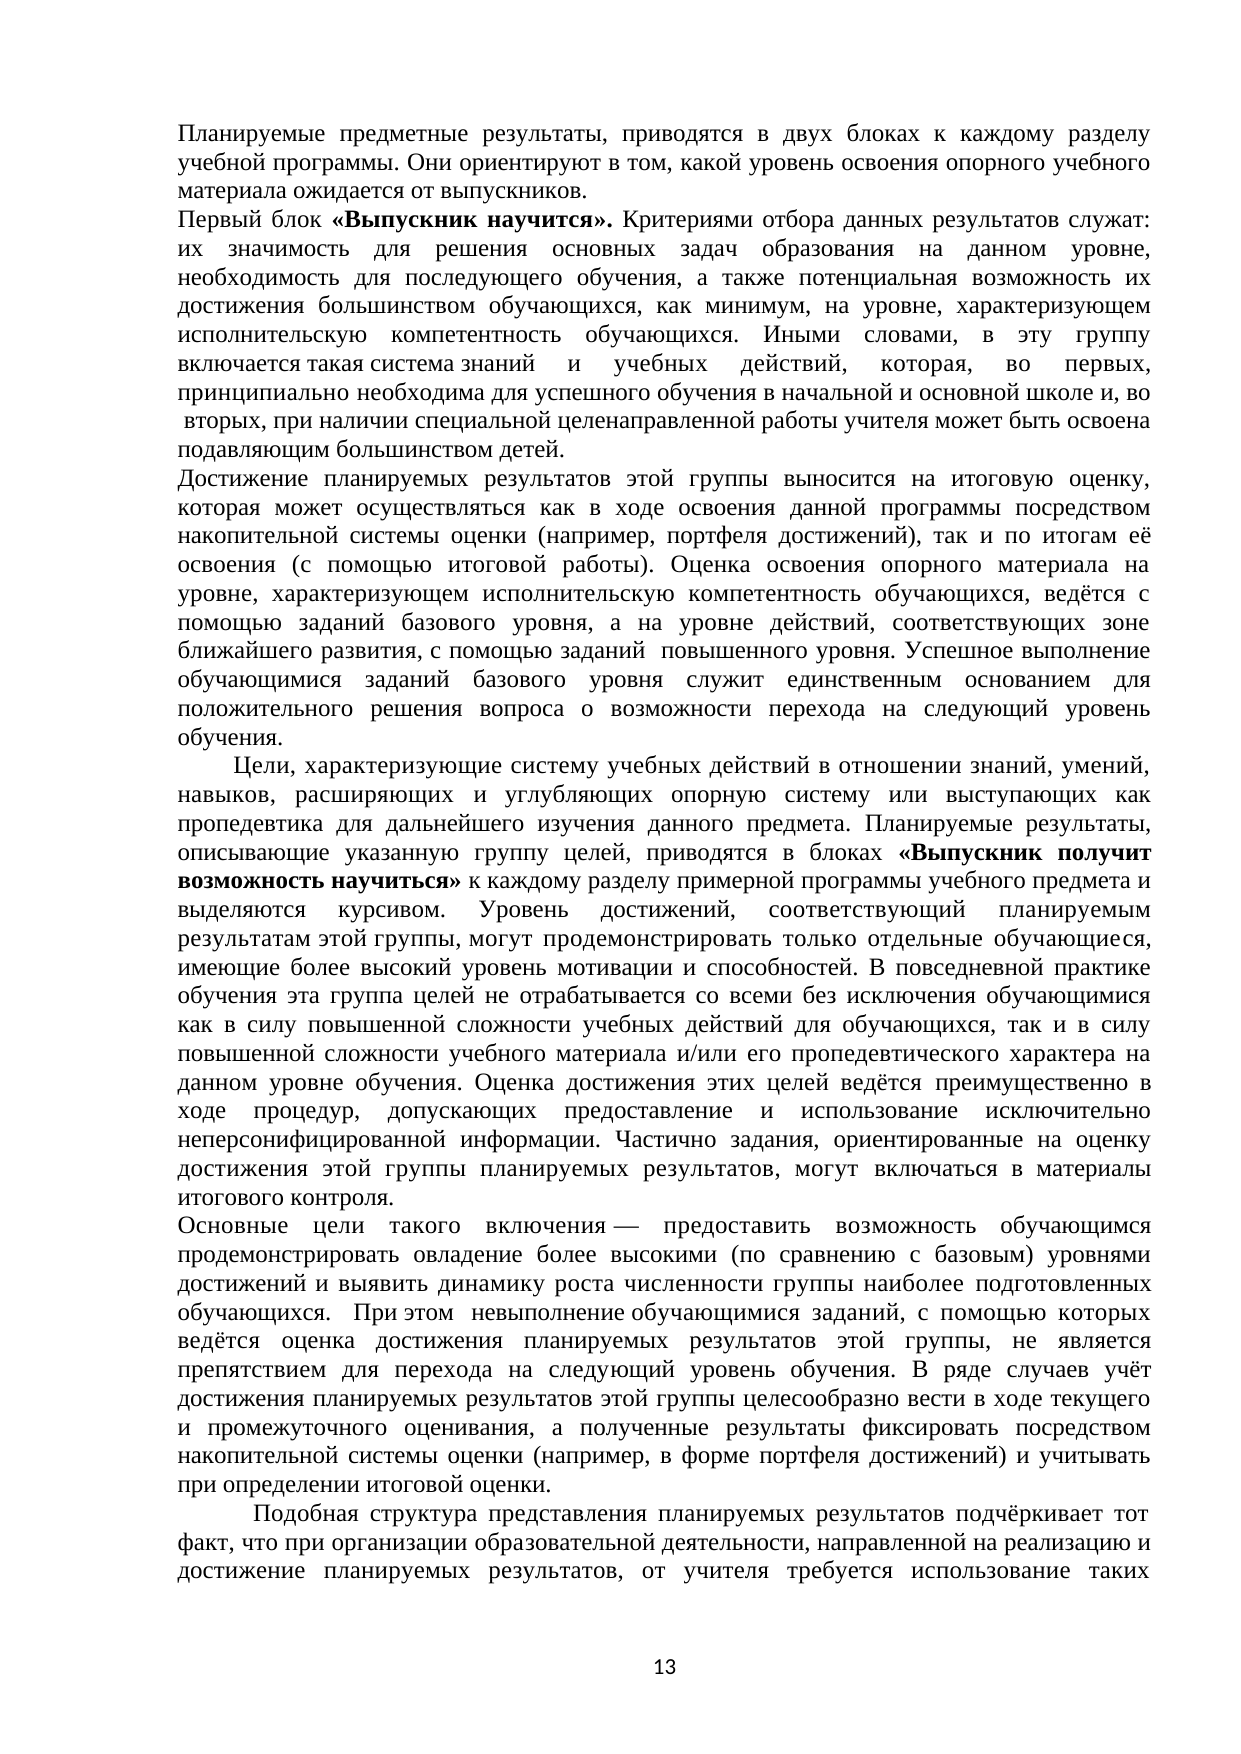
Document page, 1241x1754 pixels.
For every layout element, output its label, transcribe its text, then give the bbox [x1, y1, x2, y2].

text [177, 1498, 1152, 1584]
text Достижение планируемых результатов этой группы выносится на итоговую оценку, которая может осуществляться как в ходе освоения данной программы посредством накопительной системы оценки (например, портфеля достижений), так и по итогам её освоения (с помощью итоговой работы). Оценка освоения опорного материала на уровне, характеризующем исполнительскую компетентность обучающихся, ведётся с помощью заданий базового уровня, а на уровне действий, соответствующих зоне ближайшего развития, с помощью заданий повышенного уровня. Успешное выполнение обучающимися заданий базового уровня служит единственным основанием для положительного решения вопроса о возможности перехода на следующий уровень обучения. [177, 463, 1152, 751]
text Цели, характеризующие систему учебных действий в отношении знаний, умений, навыков, расширяющих и углубляющих опорную систему или выступающих как пропедевтика для дальнейшего изучения данного предмета. Планируемые результаты, описывающие указанную группу целей, приводятся в блоках «Выпускник получит возможность научиться» к каждому разделу примерной программы учебного предмета и выделяются курсивом. Уровень достижений, соответствующий планируемым результатам этой группы, могут продемонстрировать только отдельные обучающиеся, имеющие более высокий уровень мотивации и способностей. В повседневной практике обучения эта группа целей не отрабатывается со всеми без исключения обучающимися как в силу повышенной сложности учебных действий для обучающихся, так и в силу повышенной сложности учебного материала и/или его пропедевтического характера на данном уровне обучения. Оценка достижения этих целей ведётся преимущественно в ходе процедур, допускающих предоставление и использование исключительно неперсонифицированной информации. Частично задания, ориентированные на оценку достижения этой группы планируемых результатов, могут включаться в материалы итогового контроля. [177, 751, 1152, 1211]
text Первый блок «Выпускник научится». Критериями отбора данных результатов служат: их значимость для решения основных задач образования на данном уровне, необходимость для последующего обучения, а также потенциальная возможность их достижения большинством обучающихся, как минимум, на уровне, характеризующем исполнительскую компетентность обучающихся. Иными словами, в эту группу включается такая система знаний и учебных действий, которая, во­ первых, принципиально необходима для успешного обучения в начальной и основной школе и, во ­ вторых, при наличии специальной целенаправленной работы учителя может быть освоена подавляющим большинством детей. [177, 204, 1152, 463]
text Основные цели такого включения — предоставить возможность обучающимся продемонстрировать овладение более высокими (по сравнению с базовым) уровнями достижений и выявить динамику роста численности группы наиболее подготовленных обучающихся. При этом невыполнение обучающимися заданий, с помощью которых ведётся оценка достижения планируемых результатов этой группы, не является препятствием для перехода на следующий уровень обучения. В ряде случаев учёт достижения планируемых результатов этой группы целесообразно вести в ходе текущего и промежуточного оценивания, а полученные результаты фиксировать посредством накопительной системы оценки (например, в форме портфеля достижений) и учитывать при определении итоговой оценки. [177, 1211, 1152, 1498]
text Планируемые предметные результаты, приводятся в двух блоках к каждому разделу учебной программы. Они ориентируют в том, какой уровень освоения опорного учебного материала ожидается от выпускников. [177, 118, 1152, 204]
